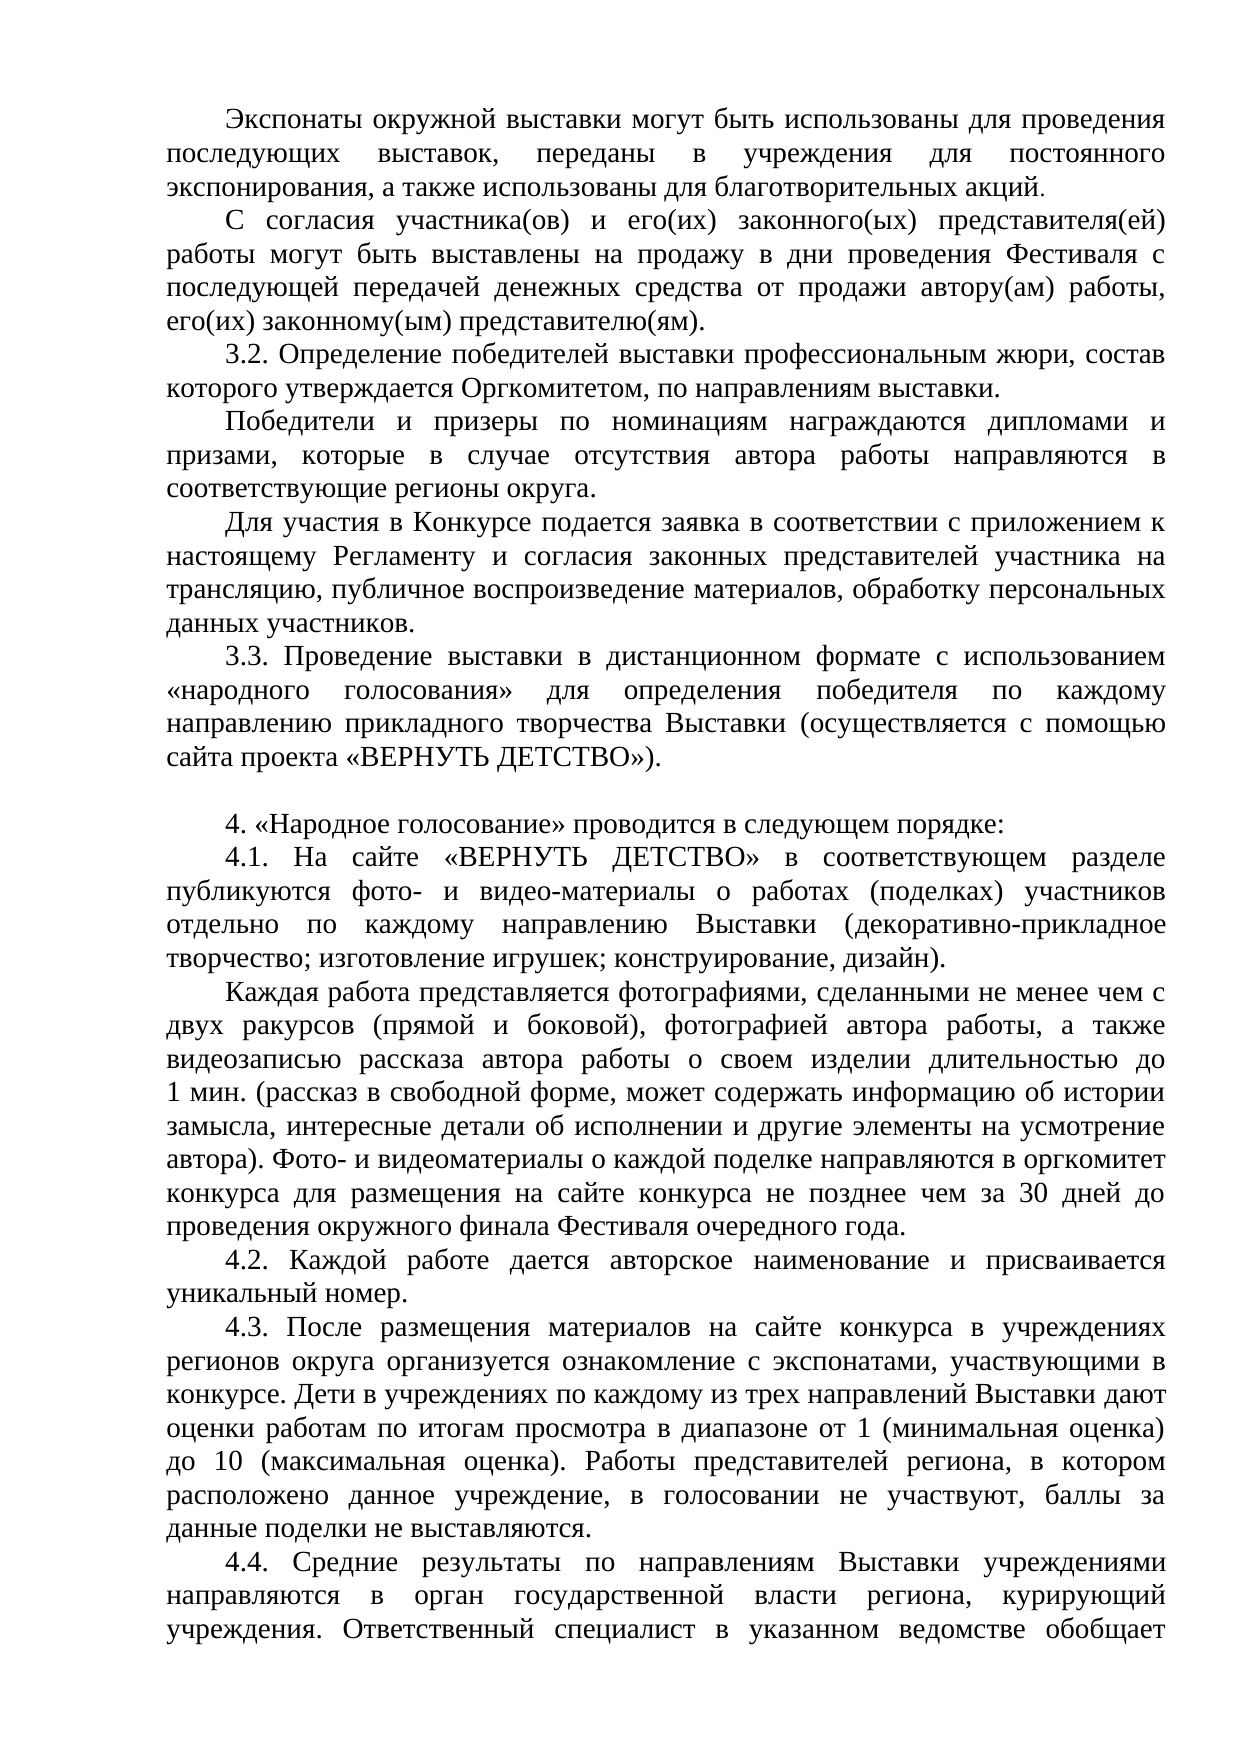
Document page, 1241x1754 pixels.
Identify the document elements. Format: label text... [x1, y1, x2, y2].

text 3.3. Проведение выставки в дистанционном формате с использованием «народного голосования» для определения победителя по каждому направлению прикладного творчества Выставки (осуществляется с помощью сайта проекта «ВЕРНУТЬ ДЕТСТВО»). [166, 638, 1166, 772]
text Победители и призеры по номинациям награждаются дипломами и призами, которые в случае отсутствия автора работы направляются в соответствующие регионы округа. [166, 403, 1166, 504]
text Экспонаты окружной выставки могут быть использованы для проведения последующих выставок, переданы в учреждения для постоянного экспонирования, а также использованы для благотворительных акций. [166, 102, 1166, 202]
list Для участия в Конкурсе подается заявка в соответствии с приложением к настоящему Регламенту и согласия законных представителей участника на трансляцию, публичное воспроизведение материалов, обработку персональных данных участников. [166, 504, 1166, 638]
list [166, 1544, 1166, 1644]
text С согласия участника(ов) и его(их) законного(ых) представителя(ей) работы могут быть выставлены на продажу в дни проведения Фестиваля с последующей передачей денежных средства от продажи автору(ам) работы, его(их) законному(ым) представителю(ям). [166, 202, 1166, 336]
text 4.2. Каждой работе дается авторское наименование и присваивается уникальный номер. [166, 1242, 1166, 1309]
text Каждая работа представляется фотографиями, сделанными не менее чем с двух ракурсов (прямой и боковой), фотографией автора работы, а также видеозаписью рассказа автора работы о своем изделии длительностью до 1 мин. (рассказ в свободной форме, может содержать информацию об истории замысла, интересные детали об исполнении и другие элементы на усмотрение автора). Фото- и видеоматериалы о каждой поделке направляются в оргкомитет конкурса для размещения на сайте конкурса не позднее чем за 30 дней до проведения окружного финала Фестиваля очередного года. [166, 974, 1166, 1242]
text 4.1. На сайте «ВЕРНУТЬ ДЕТСТВО» в соответствующем разделе публикуются фото- и видео-материалы о работах (поделках) участников отдельно по каждому направлению Выставки (декоративно-прикладное творчество; изготовление игрушек; конструирование, дизайн). [166, 839, 1166, 974]
text 3.2. Определение победителей выставки профессиональным жюри, состав которого утверждается Оргкомитетом, по направлениям выставки. [166, 336, 1166, 403]
text 4. «Народное голосование» проводится в следующем порядке: [166, 806, 1166, 839]
text 4.3. После размещения материалов на сайте конкурса в учреждениях регионов округа организуется ознакомление с экспонатами, участвующими в конкурсе. Дети в учреждениях по каждому из трех направлений Выставки дают оценки работам по итогам просмотра в диапазоне от 1 (минимальная оценка) до 10 (максимальная оценка). Работы представителей региона, в котором расположено данное учреждение, в голосовании не участвуют, баллы за данные поделки не выставляются. [166, 1309, 1166, 1544]
